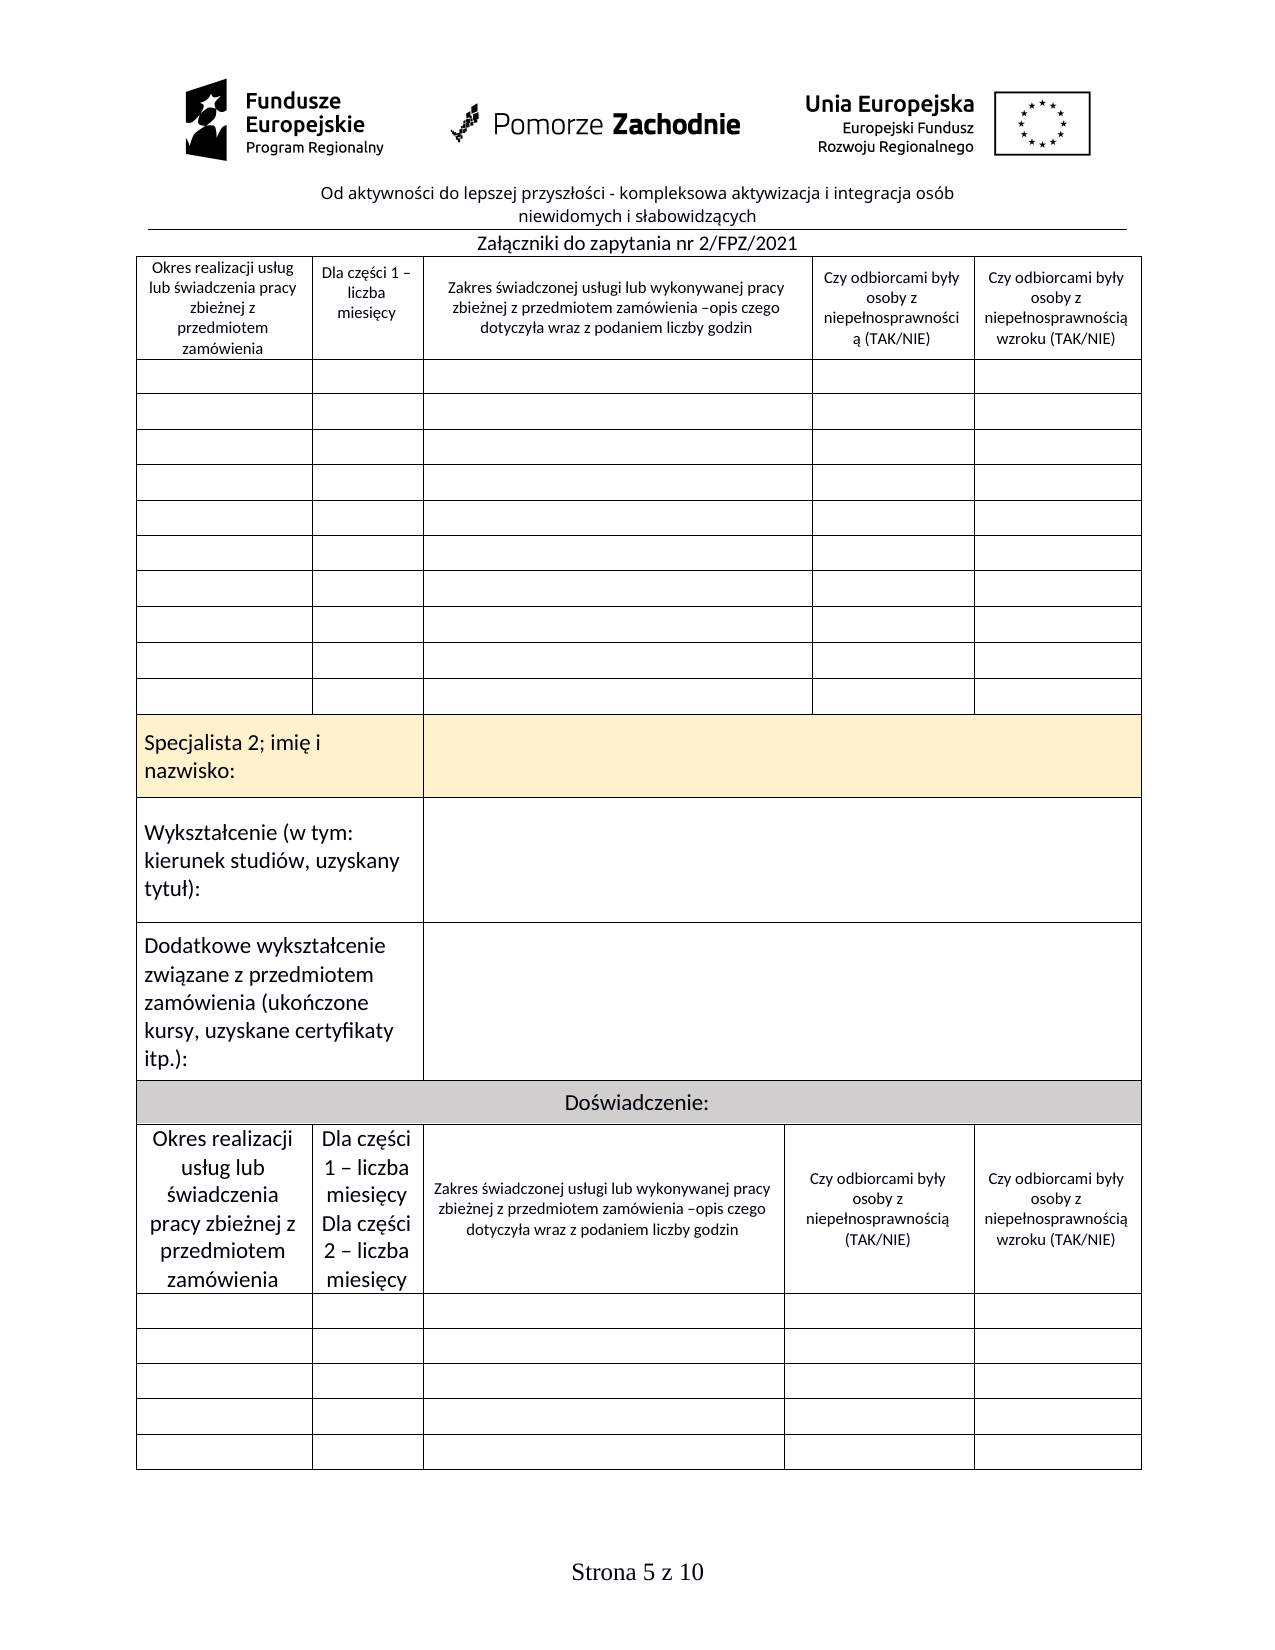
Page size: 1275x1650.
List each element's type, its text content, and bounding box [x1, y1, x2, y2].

table_cell [137, 1364, 312, 1398]
table_cell [813, 536, 974, 570]
table_cell [313, 501, 423, 534]
table_cell [313, 571, 423, 606]
table_cell Dla części 1 – liczba miesięcy Dla części 2 – liczba miesięcy [313, 1125, 423, 1293]
table_cell [137, 1294, 312, 1327]
table_cell Czy odbiorcami były osoby z niepełnosprawnością (TAK/NIE) [813, 257, 974, 358]
table_cell [424, 679, 812, 714]
table_cell Czy odbiorcami były osoby z niepełnosprawnością (TAK/NIE) [785, 1125, 974, 1293]
table_cell [785, 1329, 974, 1363]
table_cell [313, 360, 423, 393]
table_cell [313, 679, 423, 714]
table_cell [975, 1329, 1141, 1363]
table_cell [313, 1364, 423, 1398]
table_cell [975, 501, 1141, 534]
table_cell [137, 607, 312, 642]
table_cell [424, 1329, 784, 1363]
table_cell Dodatkowe wykształcenie związane z przedmiotem zamówienia (ukończone kursy, uzyskane certyfikaty itp.): [137, 923, 423, 1080]
table_cell [137, 571, 312, 606]
table_cell [975, 430, 1141, 464]
table_cell [813, 607, 974, 642]
table_cell [785, 1435, 974, 1469]
table_cell [424, 798, 1141, 922]
table_cell [313, 394, 423, 429]
table_cell [313, 1294, 423, 1327]
table_cell [137, 1329, 312, 1363]
table_cell Okres realizacji usług lub świadczenia pracy zbieżnej z przedmiotem zamówienia [137, 1125, 312, 1293]
table_cell [424, 923, 1141, 1080]
table_cell Czy odbiorcami były osoby z niepełnosprawnością wzroku (TAK/NIE) [975, 1125, 1141, 1293]
table_cell [813, 360, 974, 393]
table_cell [424, 465, 812, 500]
table_cell Specjalista 2; imię i nazwisko: [137, 715, 423, 797]
table_cell [813, 430, 974, 464]
table_cell [137, 501, 312, 534]
table_cell [813, 571, 974, 606]
table_cell [813, 643, 974, 678]
table_cell [785, 1294, 974, 1327]
table_cell [137, 394, 312, 429]
table_cell [424, 571, 812, 606]
table_cell [975, 1364, 1141, 1398]
table_cell [137, 536, 312, 570]
table_cell Wykształcenie (w tym: kierunek studiów, uzyskany tytuł): [137, 798, 423, 922]
table_cell [313, 465, 423, 500]
table_cell [975, 465, 1141, 500]
table_cell [975, 643, 1141, 678]
table_cell [137, 465, 312, 500]
table_cell [975, 360, 1141, 393]
table_cell [975, 1399, 1141, 1434]
table_cell [137, 360, 312, 393]
table_cell [424, 643, 812, 678]
table_cell [313, 607, 423, 642]
table_cell Zakres świadczonej usługi lub wykonywanej pracy zbieżnej z przedmiotem zamówienia –opis czego dotyczyła wraz z podaniem liczby godzin [424, 257, 812, 358]
table_cell [137, 643, 312, 678]
table_cell [313, 430, 423, 464]
table_cell [424, 715, 1141, 797]
table_cell [975, 679, 1141, 714]
table_cell [975, 536, 1141, 570]
table_cell [424, 360, 812, 393]
picture [165, 57, 1111, 182]
table_cell [424, 607, 812, 642]
table_cell [424, 501, 812, 534]
table_cell [137, 679, 312, 714]
table_cell [813, 394, 974, 429]
table_cell Zakres świadczonej usługi lub wykonywanej pracy zbieżnej z przedmiotem zamówienia –opis czego dotyczyła wraz z podaniem liczby godzin [424, 1125, 784, 1293]
table_cell Czy odbiorcami były osoby z niepełnosprawnością wzroku (TAK/NIE) [975, 257, 1141, 358]
table_cell Doświadczenie: [137, 1081, 1141, 1123]
table_cell [975, 607, 1141, 642]
table_cell [813, 465, 974, 500]
table_cell [813, 501, 974, 534]
table_cell [313, 643, 423, 678]
table_cell [137, 1435, 312, 1469]
table_cell [313, 536, 423, 570]
table_cell [424, 536, 812, 570]
table_cell [424, 1435, 784, 1469]
table_cell [424, 1294, 784, 1327]
table_cell [975, 1294, 1141, 1327]
table_cell [424, 1399, 784, 1434]
table_cell [424, 1364, 784, 1398]
table_cell [424, 394, 812, 429]
table_cell Okres realizacji usług lub świadczenia pracy zbieżnej z przedmiotem zamówienia [137, 257, 312, 358]
table_cell [137, 1399, 312, 1434]
table_cell [975, 394, 1141, 429]
table_cell [813, 679, 974, 714]
table_cell [313, 1329, 423, 1363]
table_cell [424, 430, 812, 464]
table_cell [975, 571, 1141, 606]
table_cell [785, 1364, 974, 1398]
table_cell [975, 1435, 1141, 1469]
table_cell [313, 1435, 423, 1469]
table_cell [785, 1399, 974, 1434]
table_cell [313, 1399, 423, 1434]
table_cell [137, 430, 312, 464]
table_cell Dla części 1 – liczba miesięcy [313, 257, 423, 358]
